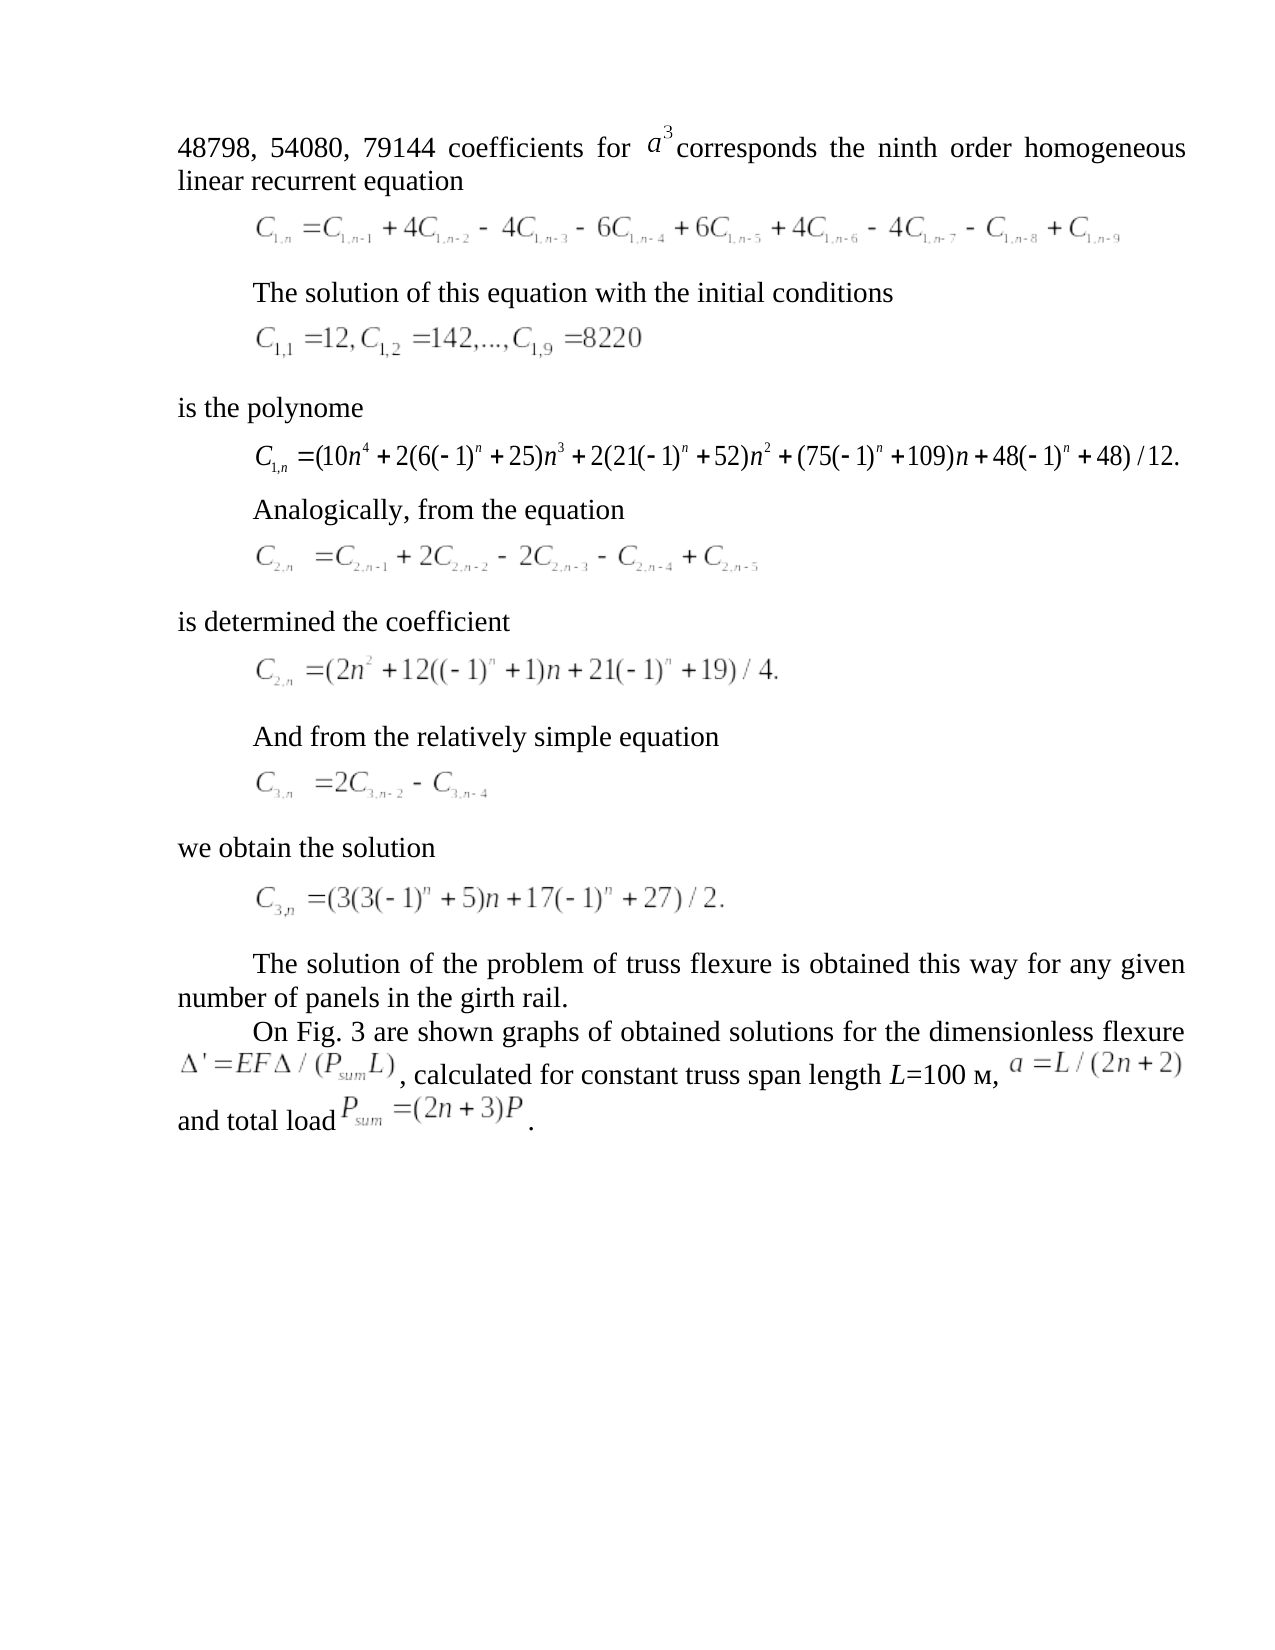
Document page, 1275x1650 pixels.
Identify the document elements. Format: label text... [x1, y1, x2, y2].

text The solution of this equation with the initial conditions [177, 275, 1186, 309]
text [177, 118, 1186, 197]
text On Fig. 3 are shown graphs of obtained solutions for the dimensionless flexure , calculated for constant truss span length L=100 м, and total load. [177, 1014, 1186, 1136]
text we obtain the solution [177, 830, 1186, 864]
text is determined the coefficient [177, 604, 1186, 637]
text And from the relatively simple equation [177, 719, 1186, 752]
text Analogically, from the equation [177, 492, 1186, 526]
text is the polynome [177, 390, 1186, 423]
text The solution of the problem of truss flexure is obtained this way for any given number of panels in the girth rail. [177, 947, 1186, 1014]
